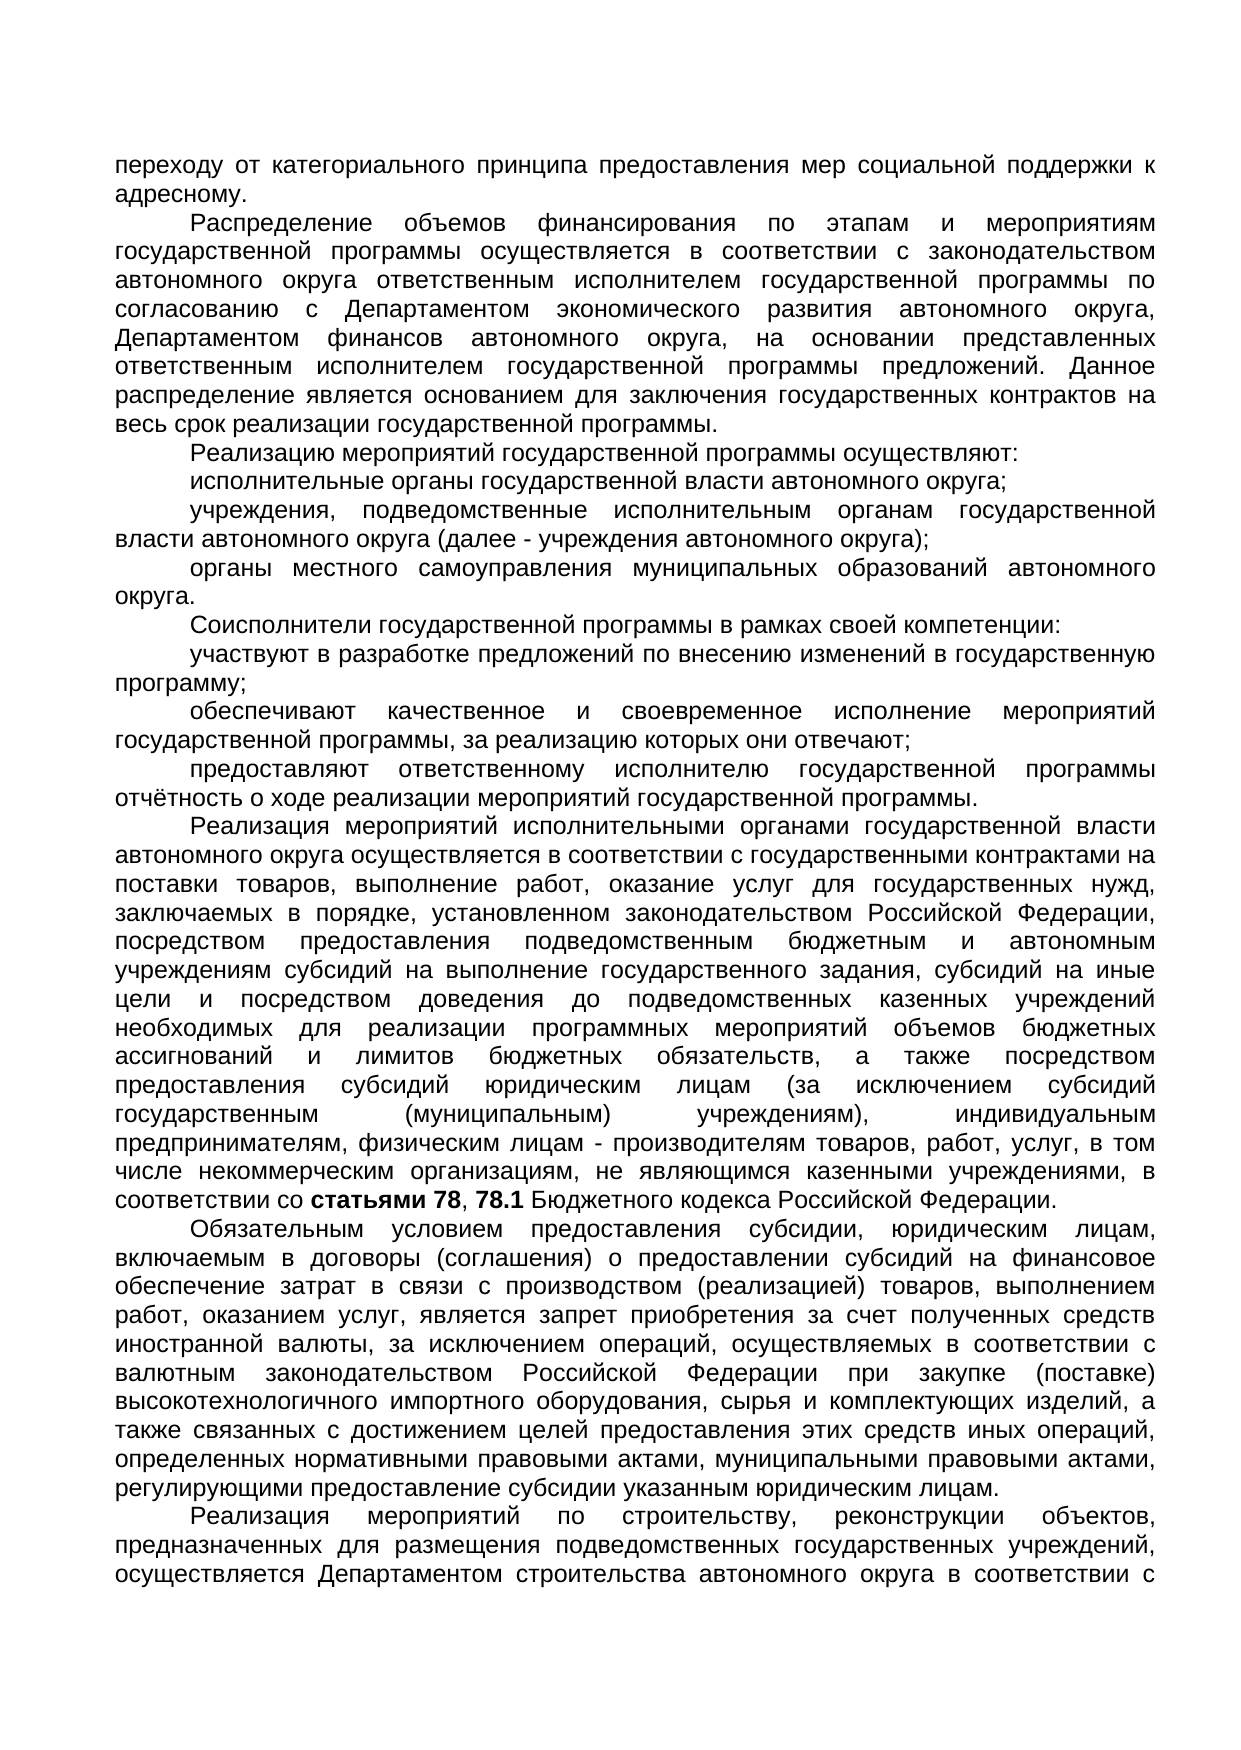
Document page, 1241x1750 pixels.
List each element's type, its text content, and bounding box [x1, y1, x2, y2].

text предоставляют ответственному исполнителю государственной программы отчётность о ходе реализации мероприятий государственной программы. [114, 754, 1157, 811]
text участвуют в разработке предложений по внесению изменений в государственную программу; [114, 639, 1157, 696]
text Соисполнители государственной программы в рамках своей компетенции: [114, 610, 1157, 639]
text учреждения, подведомственные исполнительным органам государственной власти автономного округа (далее - учреждения автономного округа); [114, 495, 1157, 552]
text Реализацию мероприятий государственной программы осуществляют: [114, 437, 1157, 466]
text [114, 1501, 1157, 1587]
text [114, 150, 1157, 207]
text органы местного самоуправления муниципальных образований автономного округа. [114, 552, 1157, 610]
text Реализация мероприятий исполнительными органами государственной власти автономного округа осуществляется в соответствии с государственными контрактами на поставки товаров, выполнение работ, оказание услуг для государственных нужд, заключаемых в порядке, установленном законодательством Российской Федерации, посредством предоставления подведомственным бюджетным и автономным учреждениям субсидий на выполнение государственного задания, субсидий на иные цели и посредством доведения до подведомственных казенных учреждений необходимых для реализации программных мероприятий объемов бюджетных ассигнований и лимитов бюджетных обязательств, а также посредством предоставления субсидий юридическим лицам (за исключением субсидий государственным (муниципальным) учреждениям), индивидуальным предпринимателям, физическим лицам - производителям товаров, работ, услуг, в том числе некоммерческим организациям, не являющимся казенными учреждениями, в соответствии со статьями 78, 78.1 Бюджетного кодекса Российской Федерации. [114, 811, 1157, 1214]
text обеспечивают качественное и своевременное исполнение мероприятий государственной программы, за реализацию которых они отвечают; [114, 696, 1157, 754]
text Распределение объемов финансирования по этапам и мероприятиям государственной программы осуществляется в соответствии с законодательством автономного округа ответственным исполнителем государственной программы по согласованию с Департаментом экономического развития автономного округа, Департаментом финансов автономного округа, на основании представленных ответственным исполнителем государственной программы предложений. Данное распределение является основанием для заключения государственных контрактов на весь срок реализации государственной программы. [114, 207, 1157, 437]
text Обязательным условием предоставления субсидии, юридическим лицам, включаемым в договоры (соглашения) о предоставлении субсидий на финансовое обеспечение затрат в связи с производством (реализацией) товаров, выполнением работ, оказанием услуг, является запрет приобретения за счет полученных средств иностранной валюты, за исключением операций, осуществляемых в соответствии с валютным законодательством Российской Федерации при закупке (поставке) высокотехнологичного импортного оборудования, сырья и комплектующих изделий, а также связанных с достижением целей предоставления этих средств иных операций, определенных нормативными правовыми актами, муниципальными правовыми актами, регулирующими предоставление субсидии указанным юридическим лицам. [114, 1214, 1157, 1501]
text исполнительные органы государственной власти автономного округа; [114, 466, 1157, 495]
